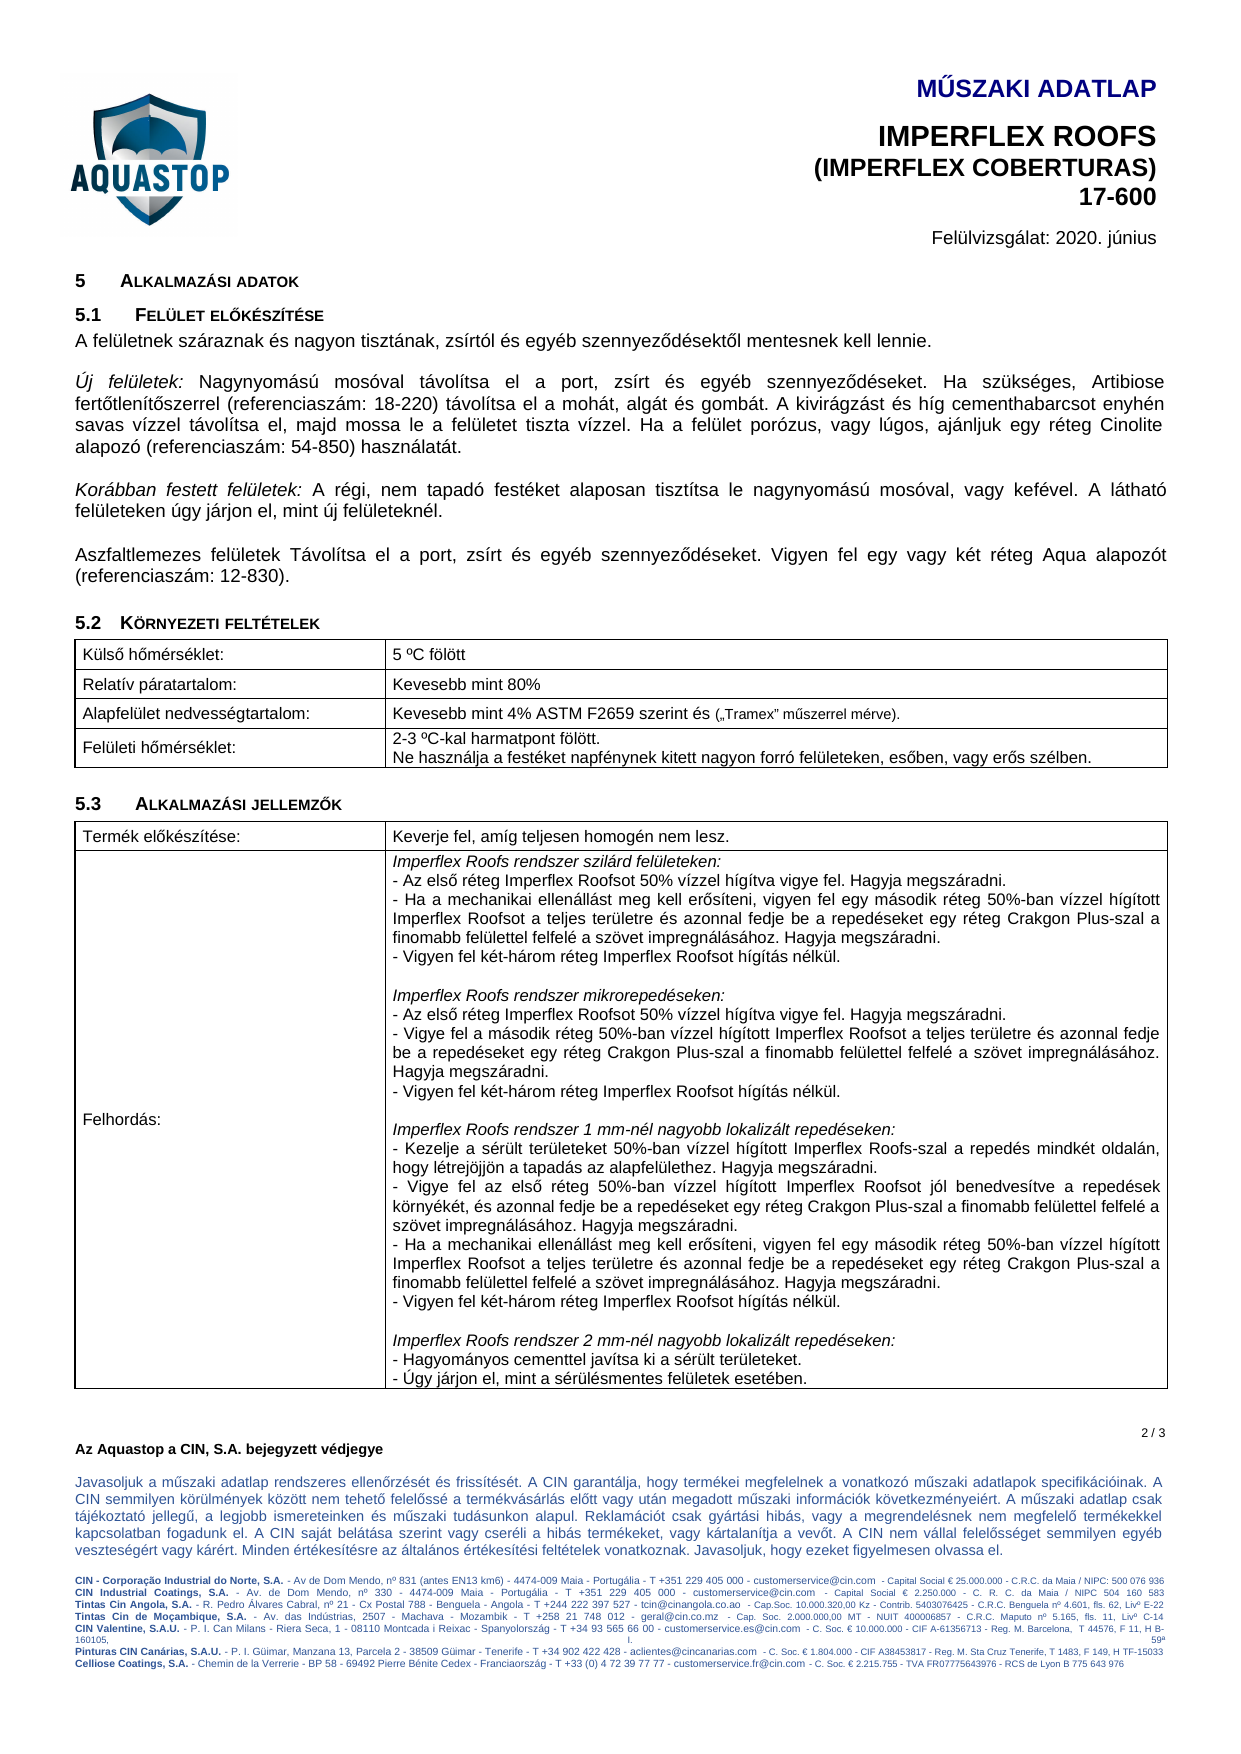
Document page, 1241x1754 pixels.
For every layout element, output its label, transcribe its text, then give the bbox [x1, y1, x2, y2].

table_cell Felhordás: [76, 851, 385, 1388]
table_cell Kevesebb mint 80% [386, 670, 1167, 698]
subtitle Környezeti feltételek [75, 611, 1165, 633]
table_header Termék előkészítése: [76, 822, 385, 850]
subtitle Alkalmazási jellemzők [75, 793, 1165, 815]
table_cell Felületi hőmérséklet: [76, 729, 385, 767]
subtitle Felület előkészítése [75, 304, 1165, 326]
table_header Külső hőmérséklet: [76, 640, 385, 669]
subtitle Alkalmazási adatok [75, 270, 1165, 292]
table_cell 2-3 ºC-kal harmatpont fölött. Ne használja a festéket napfénynek kitett nagyon forró felületeken, esőben, vagy erős szélben. [386, 729, 1167, 767]
text A felületnek száraznak és nagyon tisztának, zsírtól és egyéb szennyeződésektől mentesnek kell lennie. [75, 332, 1165, 351]
table_cell Imperflex Roofs rendszer szilárd felületeken: - Az első réteg Imperflex Roofsot 50% vízzel hígítva vigye fel. Hagyja megszáradni. - Ha a mechanikai ellenállást meg kell erősíteni, vigyen fel egy második réteg 50%-ban vízzel hígított Imperflex Roofsot a teljes területre és azonnal fedje be a repedéseket egy réteg Crakgon Plus-szal a finomabb felülettel felfelé a szövet impregnálásához. Hagyja megszáradni. - Vigyen fel két-három réteg Imperflex Roofsot hígítás nélkül. Imperflex Roofs rendszer mikrorepedéseken: - Az első réteg Imperflex Roofsot 50% vízzel hígítva vigye fel. Hagyja megszáradni. - Vigye fel a második réteg 50%-ban vízzel hígított Imperflex Roofsot a teljes területre és azonnal fedje be a repedéseket egy réteg Crakgon Plus-szal a finomabb felülettel felfelé a szövet impregnálásához. Hagyja megszáradni. - Vigyen fel két-három réteg Imperflex Roofsot hígítás nélkül. Imperflex Roofs rendszer 1 mm-nél nagyobb lokalizált repedéseken: - Kezelje a sérült területeket 50%-ban vízzel hígított Imperflex Roofs-szal a repedés mindkét oldalán, hogy létrejöjjön a tapadás az alapfelülethez. Hagyja megszáradni. - Vigye fel az első réteg 50%-ban vízzel hígított Imperflex Roofsot jól benedvesítve a repedések környékét, és azonnal fedje be a repedéseket egy réteg Crakgon Plus-szal a finomabb felülettel felfelé a szövet impregnálásához. Hagyja megszáradni. - Ha a mechanikai ellenállást meg kell erősíteni, vigyen fel egy második réteg 50%-ban vízzel hígított Imperflex Roofsot a teljes területre és azonnal fedje be a repedéseket egy réteg Crakgon Plus-szal a finomabb felülettel felfelé a szövet impregnálásához. Hagyja megszáradni. - Vigyen fel két-három réteg Imperflex Roofsot hígítás nélkül. Imperflex Roofs rendszer 2 mm-nél nagyobb lokalizált repedéseken: - Hagyományos cementtel javítsa ki a sérült területeket. - Úgy járjon el, mint a sérülésmentes felületek esetében. [386, 851, 1167, 1388]
table_header Keverje fel, amíg teljesen homogén nem lesz. [386, 822, 1167, 850]
table_cell Kevesebb mint 4% ASTM F2659 szerint és („Tramex” műszerrel mérve). [386, 699, 1167, 728]
text Korábban festett felületek: A régi, nem tapadó festéket alaposan tisztítsa le nagynyomású mosóval, vagy kefével. A látható felületeken úgy járjon el, mint új felületeknél. [75, 479, 1168, 522]
table_header 5 ºC fölött [386, 640, 1167, 669]
picture [60, 73, 238, 237]
table_cell Alapfelület nedvességtartalom: [76, 699, 385, 728]
table_cell Relatív páratartalom: [76, 670, 385, 698]
text Aszfaltlemezes felületek Távolítsa el a port, zsírt és egyéb szennyeződéseket. Vigyen fel egy vagy két réteg Aqua alapozót (referenciaszám: 12-830). [75, 543, 1168, 586]
text Új felületek: Nagynyomású mosóval távolítsa el a port, zsírt és egyéb szennyeződéseket. Ha szükséges, Artibiose fertőtlenítőszerrel (referenciaszám: 18-220) távolítsa el a mohát, algát és gombát. A kivirágzást és híg cementhabarcsot enyhén savas vízzel távolítsa el, majd mossa le a felületet tiszta vízzel. Ha a felület porózus, vagy lúgos, ajánljuk egy réteg Cinolite alapozó (referenciaszám: 54-850) használatát. [75, 371, 1165, 457]
